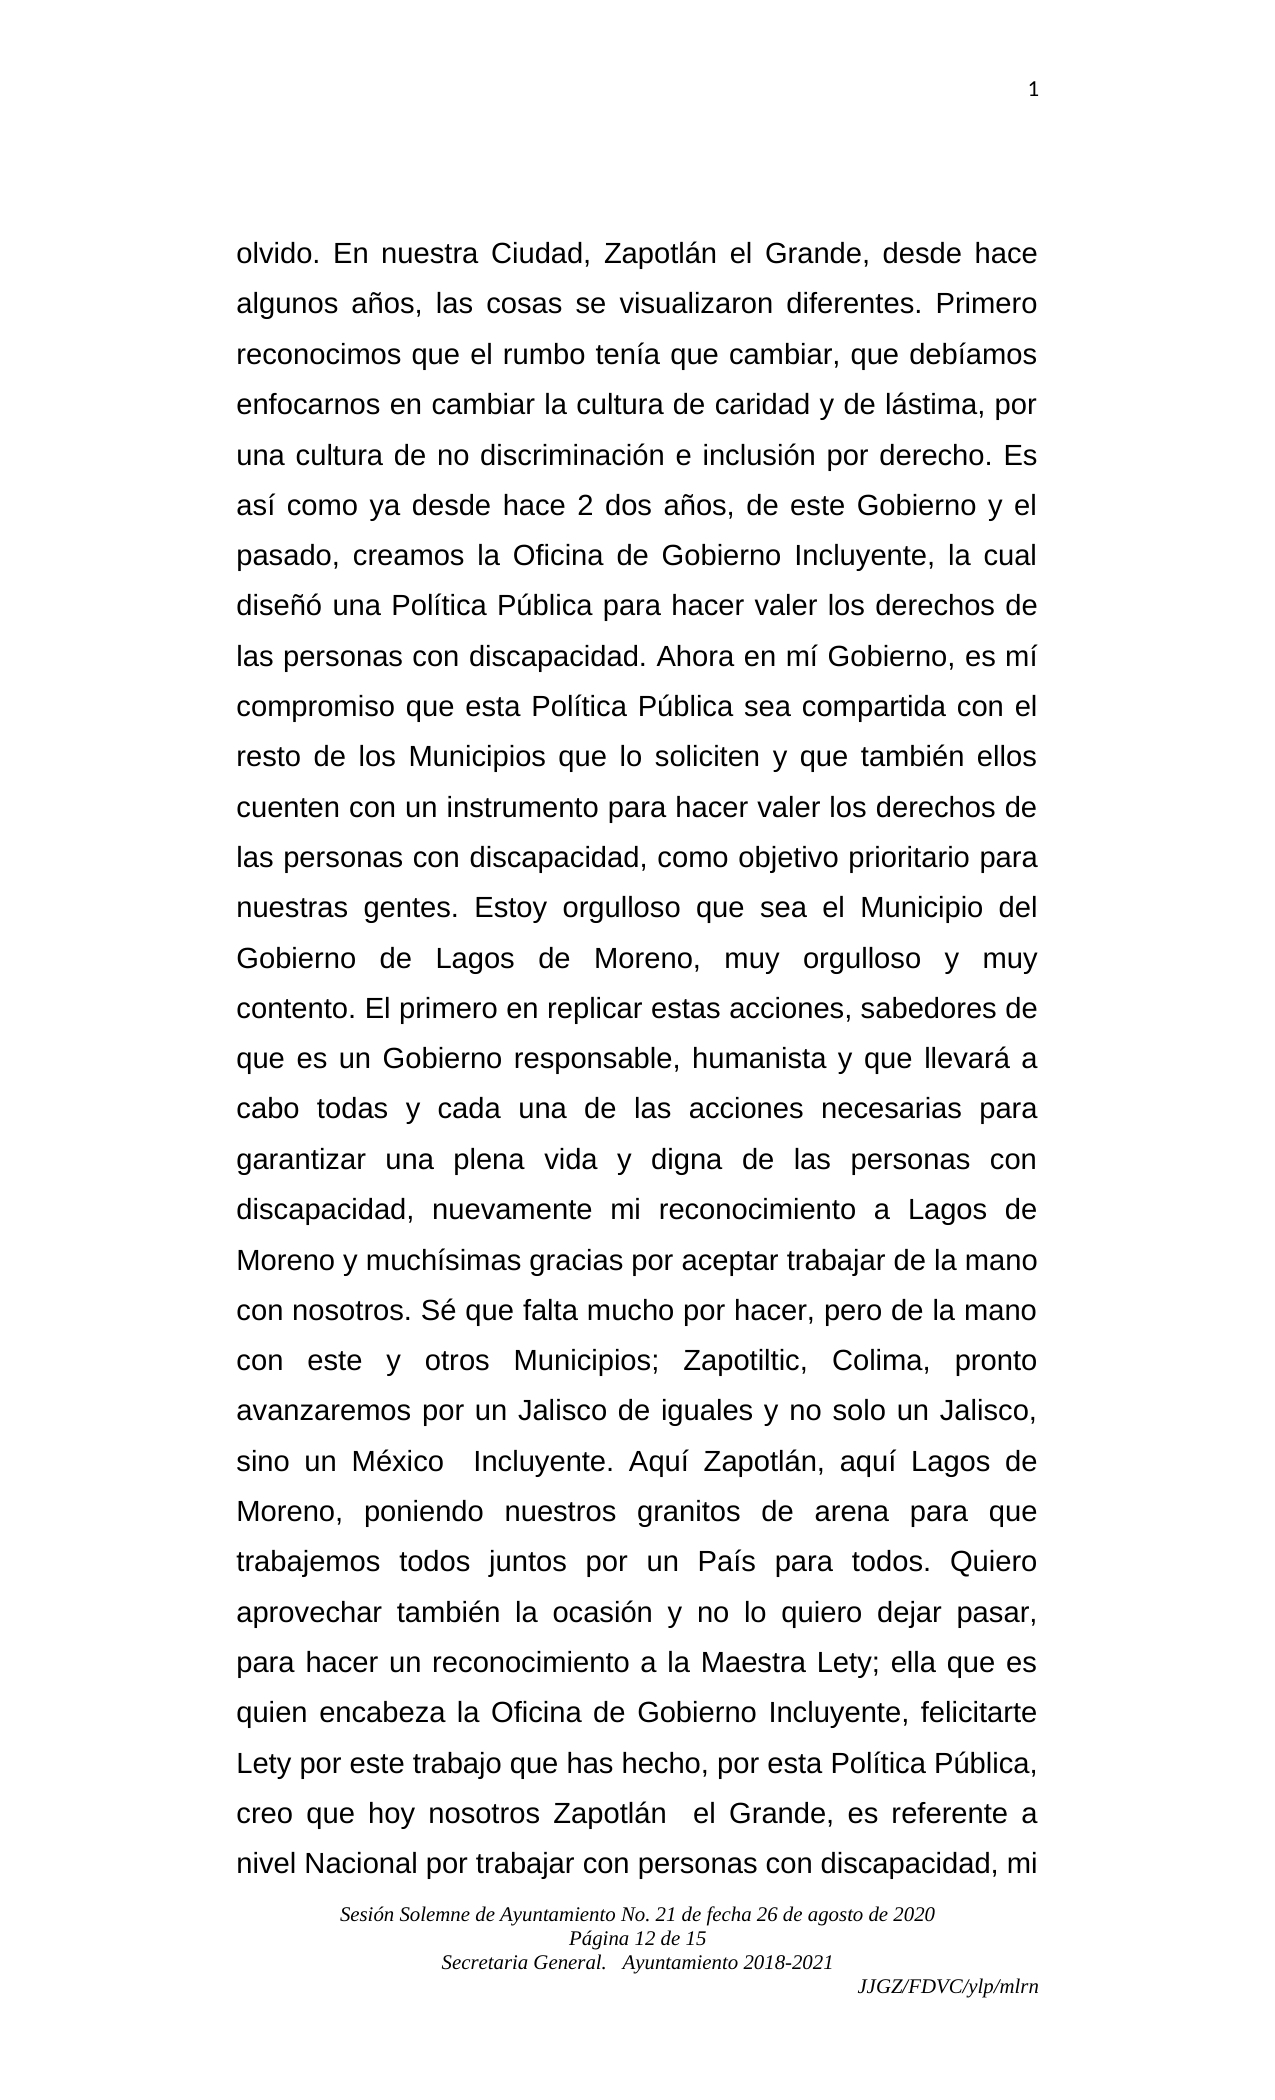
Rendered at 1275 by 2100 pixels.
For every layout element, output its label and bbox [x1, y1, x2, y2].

text [236, 236, 1039, 1880]
